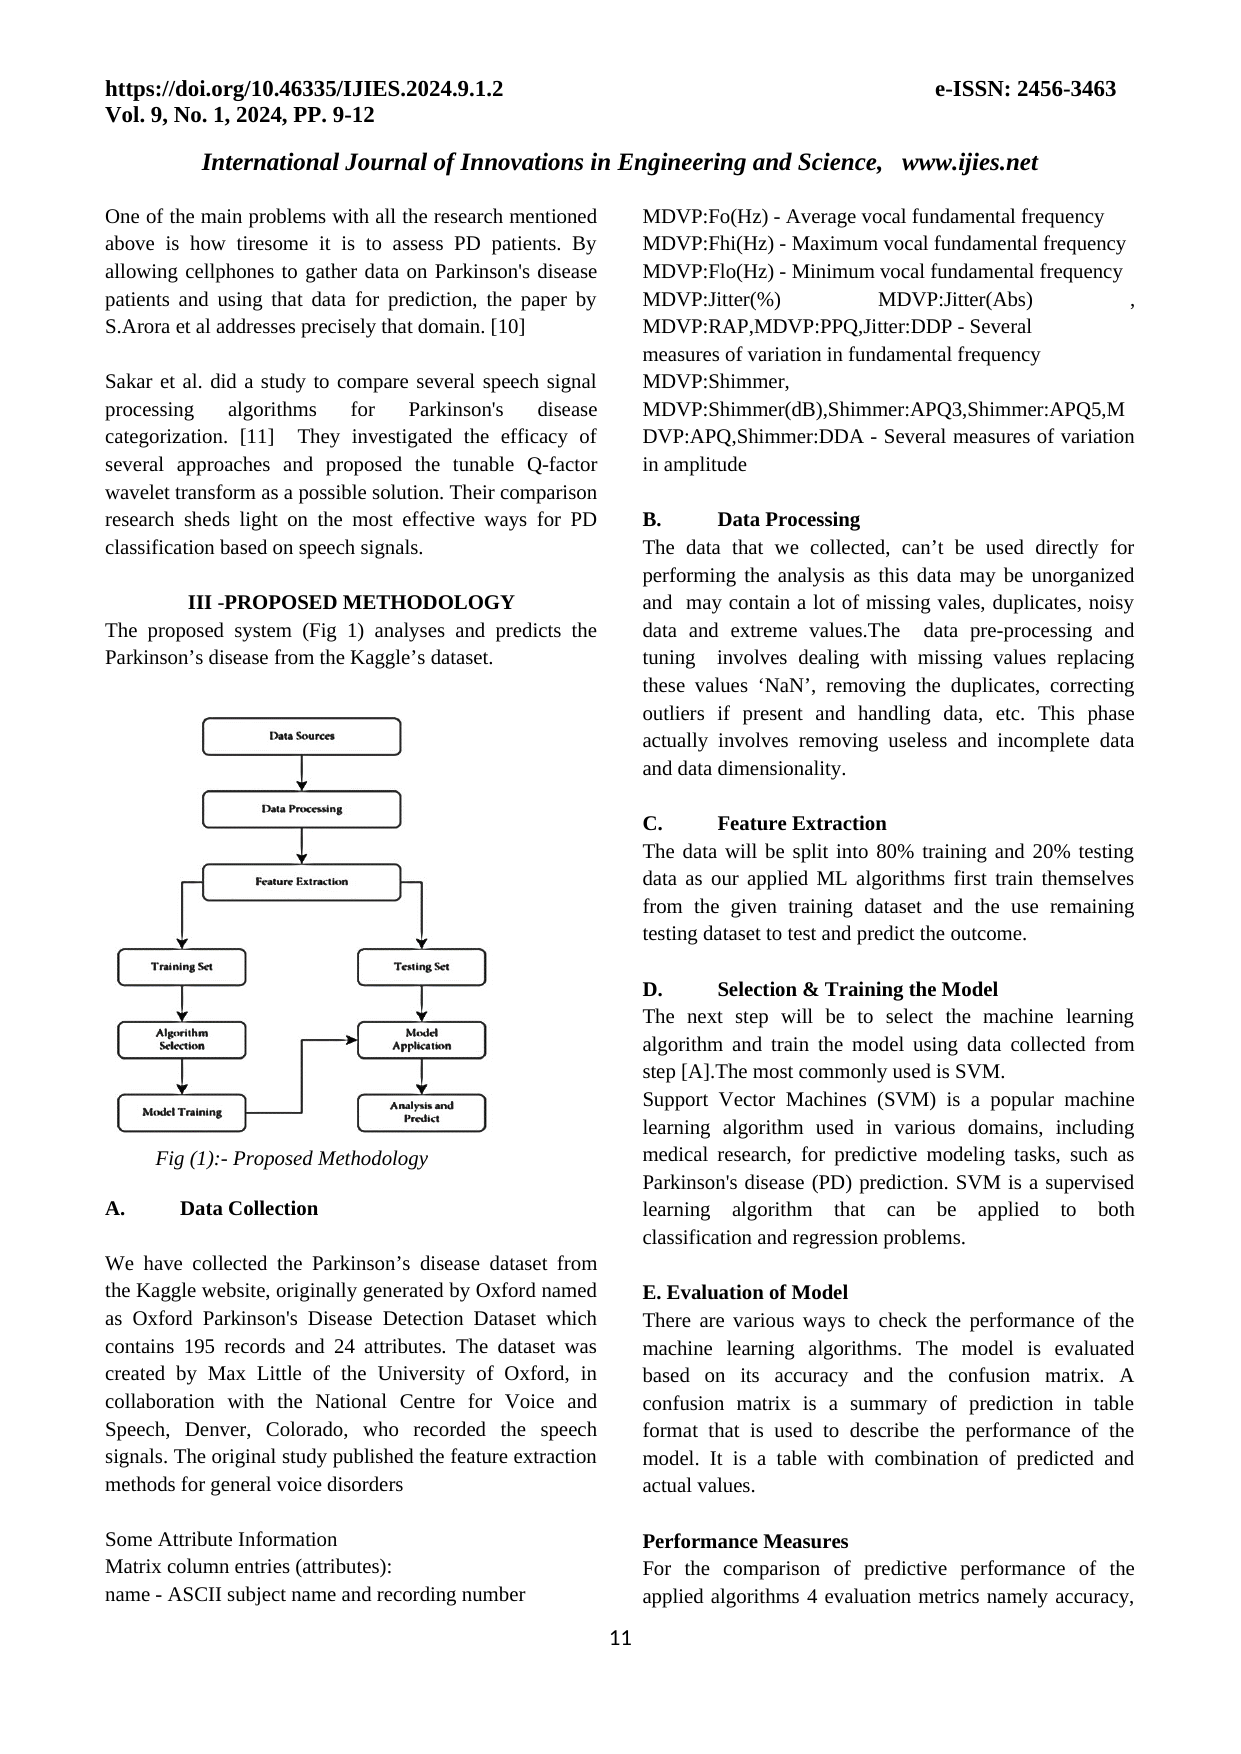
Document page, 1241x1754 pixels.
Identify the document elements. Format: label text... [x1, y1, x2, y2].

text Fig (1):- Proposed Methodology [104, 1146, 598, 1170]
text MDVP:Shimmer, MDVP:Shimmer(dB),Shimmer:APQ3,Shimmer:APQ5,MDVP:APQ,Shimmer:DDA - Several measures of variation in amplitude [642, 369, 1135, 476]
text The data will be split into 80% training and 20% testing data as our applied ML algorithms first train themselves from the given training dataset and the use remaining testing dataset to test and predict the outcome. [642, 838, 1135, 945]
text MDVP:Fhi(Hz) - Maximum vocal fundamental frequency [642, 231, 1135, 255]
text Matrix column entries (attributes): [105, 1554, 598, 1578]
text Some Attribute Information [105, 1527, 598, 1551]
text There are various ways to check the performance of the machine learning algorithms. The model is evaluated based on its accuracy and the confusion matrix. A confusion matrix is a summary of prediction in table format that is used to describe the performance of the model. It is a table with combination of predicted and actual values. [642, 1308, 1135, 1497]
text name - ASCII subject name and recording number [105, 1582, 598, 1606]
text MDVP:Fo(Hz) - Average vocal fundamental frequency [642, 204, 1135, 228]
text Support Vector Machines (SVM) is a popular machine learning algorithm used in various domains, including medical research, for predictive modeling tasks, such as Parkinson's disease (PD) prediction. SVM is a supervised learning algorithm that can be applied to both classification and regression problems. [642, 1087, 1135, 1249]
list Data Processing [642, 507, 1135, 531]
text MDVP:Flo(Hz) - Minimum vocal fundamental frequency [642, 259, 1135, 283]
text One of the main problems with all the research mentioned above is how tiresome it is to assess PD patients. By allowing cellphones to gather data on Parkinson's disease patients and using that data for prediction, the paper by S.Arora et al addresses precisely that domain. [10] [105, 204, 598, 338]
picture [104, 706, 499, 1143]
text Performance Measures [642, 1529, 1135, 1553]
text E. Evaluation of Model [642, 1280, 1135, 1304]
text The data that we collected, can’t be used directly for performing the analysis as this data may be unorganized and may contain a lot of missing vales, duplicates, noisy data and extreme values.The data pre-processing and tuning involves dealing with missing values replacing these values ‘NaN’, removing the duplicates, correcting outliers if present and handling data, etc. This phase actually involves removing useless and incomplete data and data dimensionality. [642, 535, 1135, 780]
text Sakar et al. did a study to compare several speech signal processing algorithms for Parkinson's disease categorization. [11] They investigated the efficacy of several approaches and proposed the tunable Q-factor wavelet transform as a possible solution. Their comparison research sheds light on the most effective ways for PD classification based on speech signals. [105, 369, 598, 559]
list Data Collection [105, 1196, 598, 1220]
list Selection & Training the Model [642, 977, 1135, 1001]
text We have collected the Parkinson’s disease dataset from the Kaggle website, originally generated by Oxford named as Oxford Parkinson's Disease Detection Dataset which contains 195 records and 24 attributes. The dataset was created by Max Little of the University of Oxford, in collaboration with the National Centre for Voice and Speech, Denver, Colorado, who recorded the speech signals. The original study published the feature extraction methods for general voice disorders [105, 1251, 598, 1496]
list Feature Extraction [642, 811, 1135, 835]
text MDVP:Jitter(%) MDVP:Jitter(Abs) , MDVP:RAP,MDVP:PPQ,Jitter:DDP - Several [642, 286, 1135, 338]
text III -PROPOSED METHODOLOGY [105, 590, 598, 614]
text measures of variation in fundamental frequency [642, 342, 1135, 366]
text The next step will be to select the machine learning algorithm and train the model using data collected from step [A].The most commonly used is SVM. [642, 1004, 1135, 1083]
text The proposed system (Fig 1) analyses and predicts the Parkinson’s disease from the Kaggle’s dataset. [105, 618, 598, 669]
